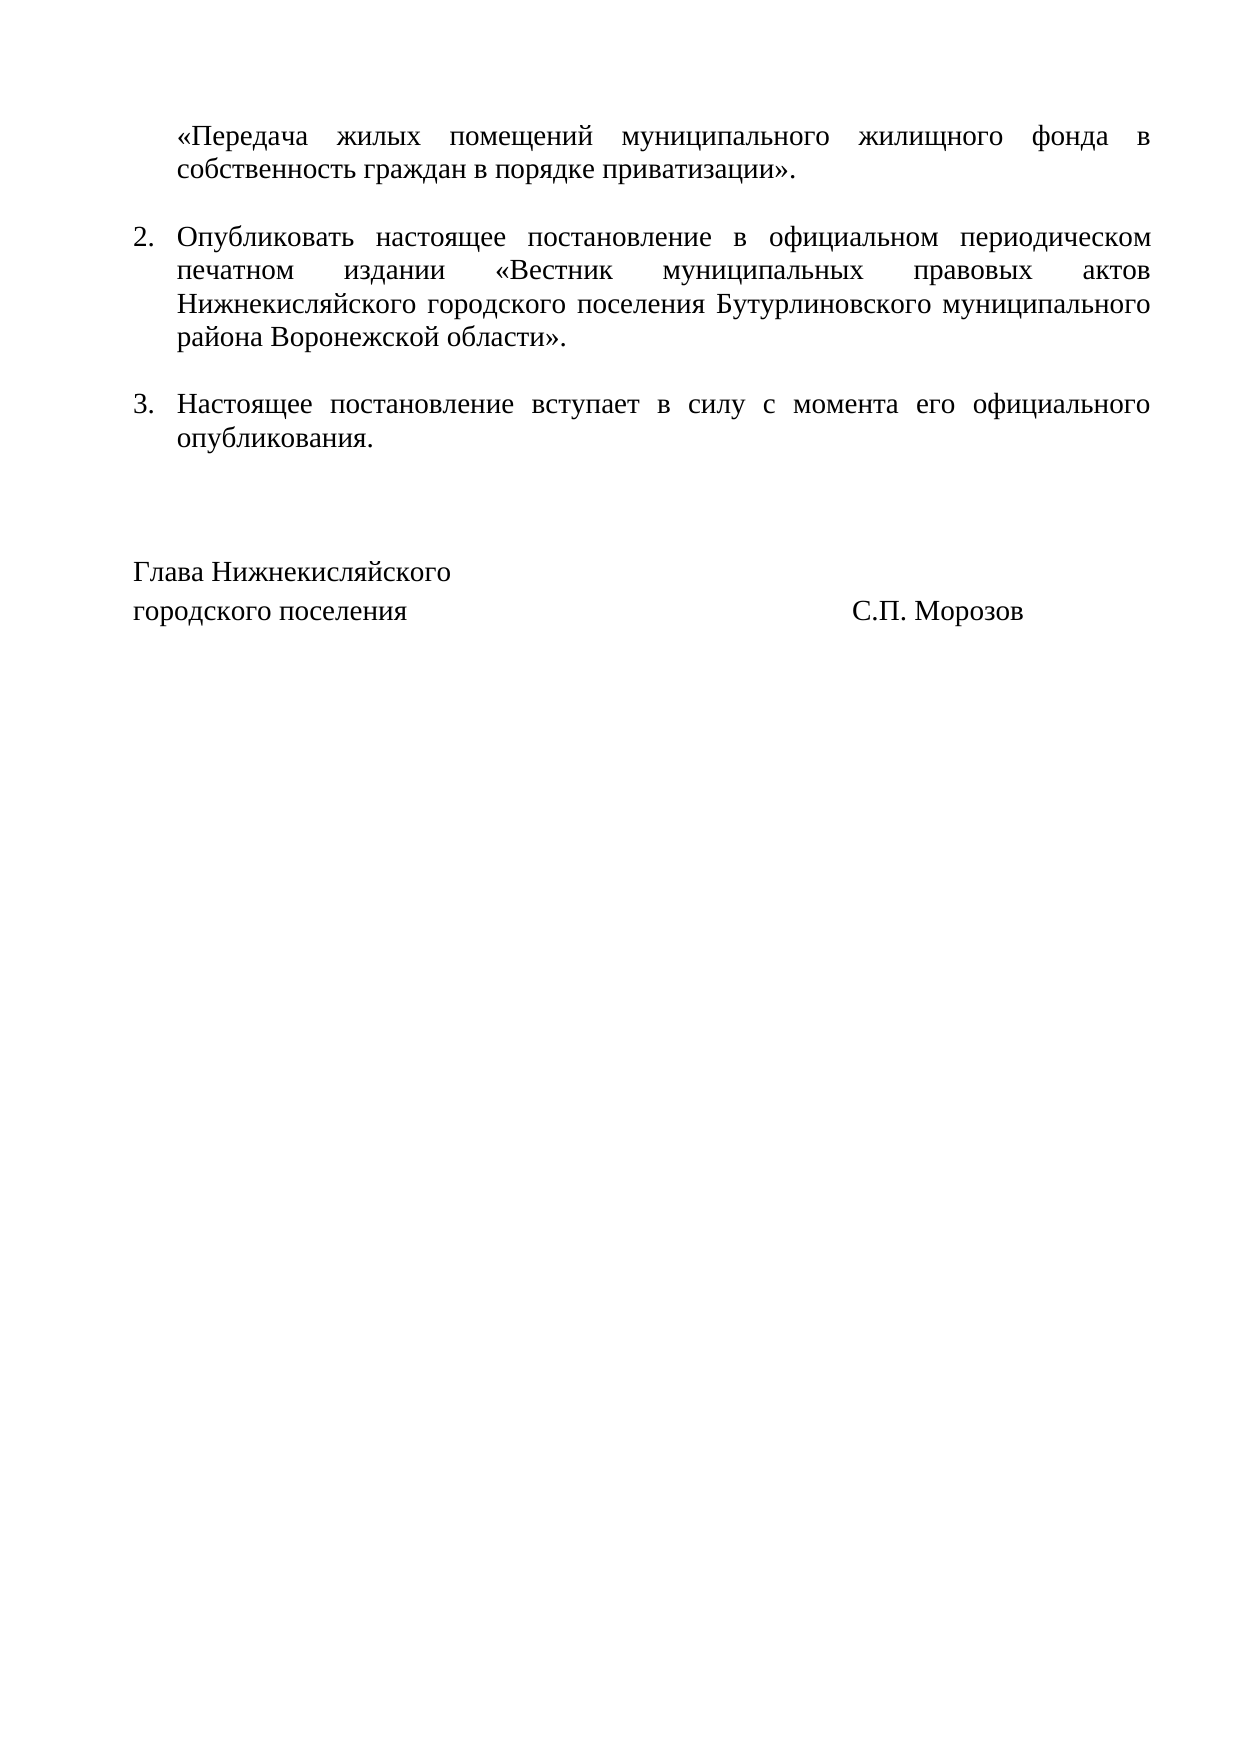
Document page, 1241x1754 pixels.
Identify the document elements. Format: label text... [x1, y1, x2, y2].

list Опубликовать настоящее постановление в официальном периодическом печатном издании «Вестник муниципальных правовых актов Нижнекисляйского городского поселения Бутурлиновского муниципального района Воронежской области». [133, 219, 1152, 353]
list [133, 118, 1152, 185]
list Настоящее постановление вступает в силу с момента его официального опубликования. [133, 386, 1152, 453]
text городского поселения С.П. Морозов [133, 593, 1152, 626]
text Глава Нижнекисляйского [133, 554, 1152, 588]
